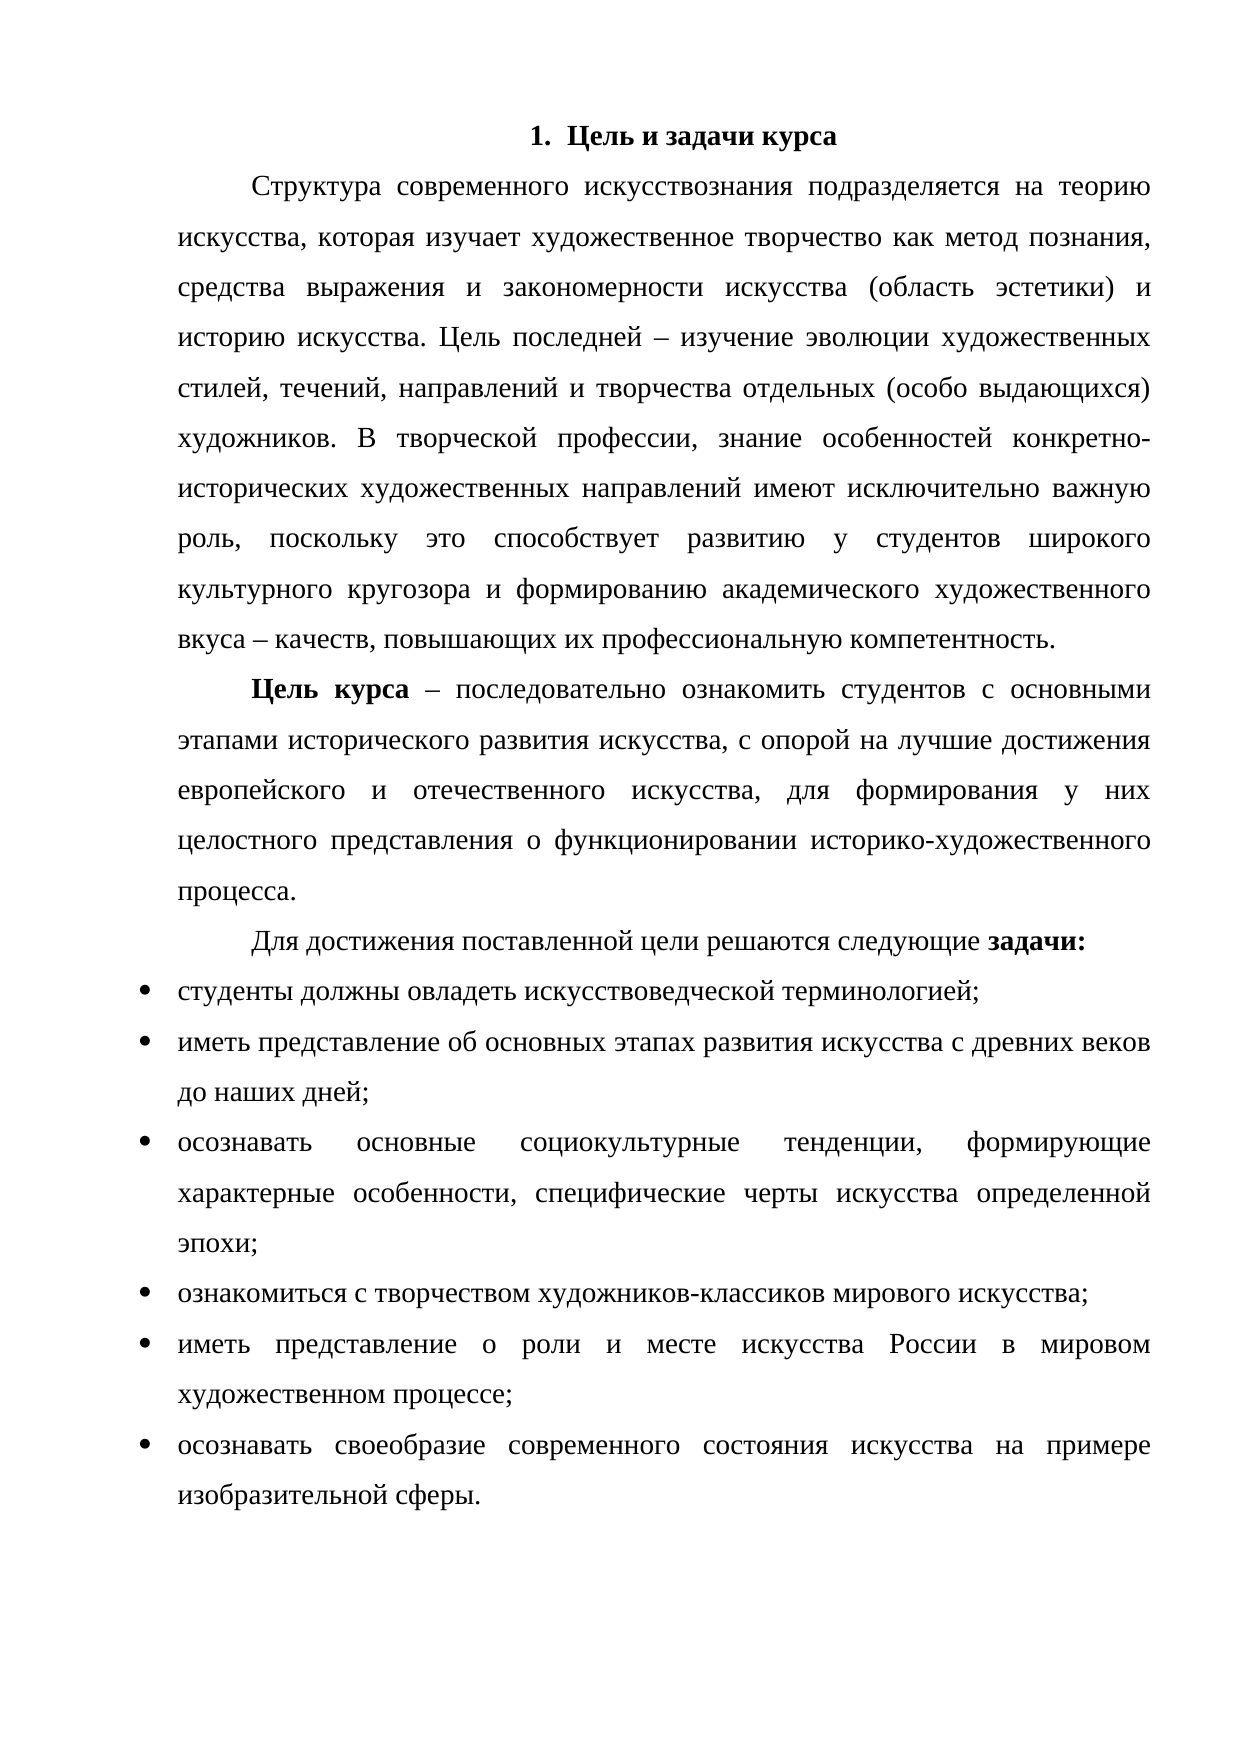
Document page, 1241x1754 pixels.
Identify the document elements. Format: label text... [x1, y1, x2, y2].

list студенты должны овладеть искусствоведческой терминологией; [140, 973, 1152, 1007]
list ознакомиться с творчеством художников-классиков мирового искусства; [140, 1276, 1152, 1309]
text Для достижения поставленной цели решаются следующие задачи: [177, 923, 1152, 957]
list осознавать основные социокультурные тенденции, формирующие характерные особенности, специфические черты искусства определенной эпохи; [140, 1124, 1152, 1259]
list осознавать своеобразие современного состояния искусства на примере изобразительной сферы. [140, 1427, 1152, 1511]
list цель и задачи курса [215, 118, 1152, 152]
text Структура современного искусствознания подразделяется на теорию искусства, которая изучает художественное творчество как метод познания, средства выражения и закономерности искусства (область эстетики) и историю искусства. Цель последней – изучение эволюции художественных стилей, течений, направлений и творчества отдельных (особо выдающихся) художников. В творческой профессии, знание особенностей конкретно-исторических художественных направлений имеют исключительно важную роль, поскольку это способствует развитию у студентов широкого культурного кругозора и формированию академического художественного вкуса – качеств, повышающих их профессиональную компетентность. [177, 168, 1152, 655]
list иметь представление об основных этапах развития искусства с древних веков до наших дней; [140, 1024, 1152, 1108]
text Цель курса – последовательно ознакомить студентов с основными этапами исторического развития искусства, с опорой на лучшие достижения европейского и отечественного искусства, для формирования у них целостного представления о функционировании историко-художественного процесса. [177, 672, 1152, 906]
list иметь представление о роли и месте искусства России в мировом художественном процессе; [140, 1326, 1152, 1410]
